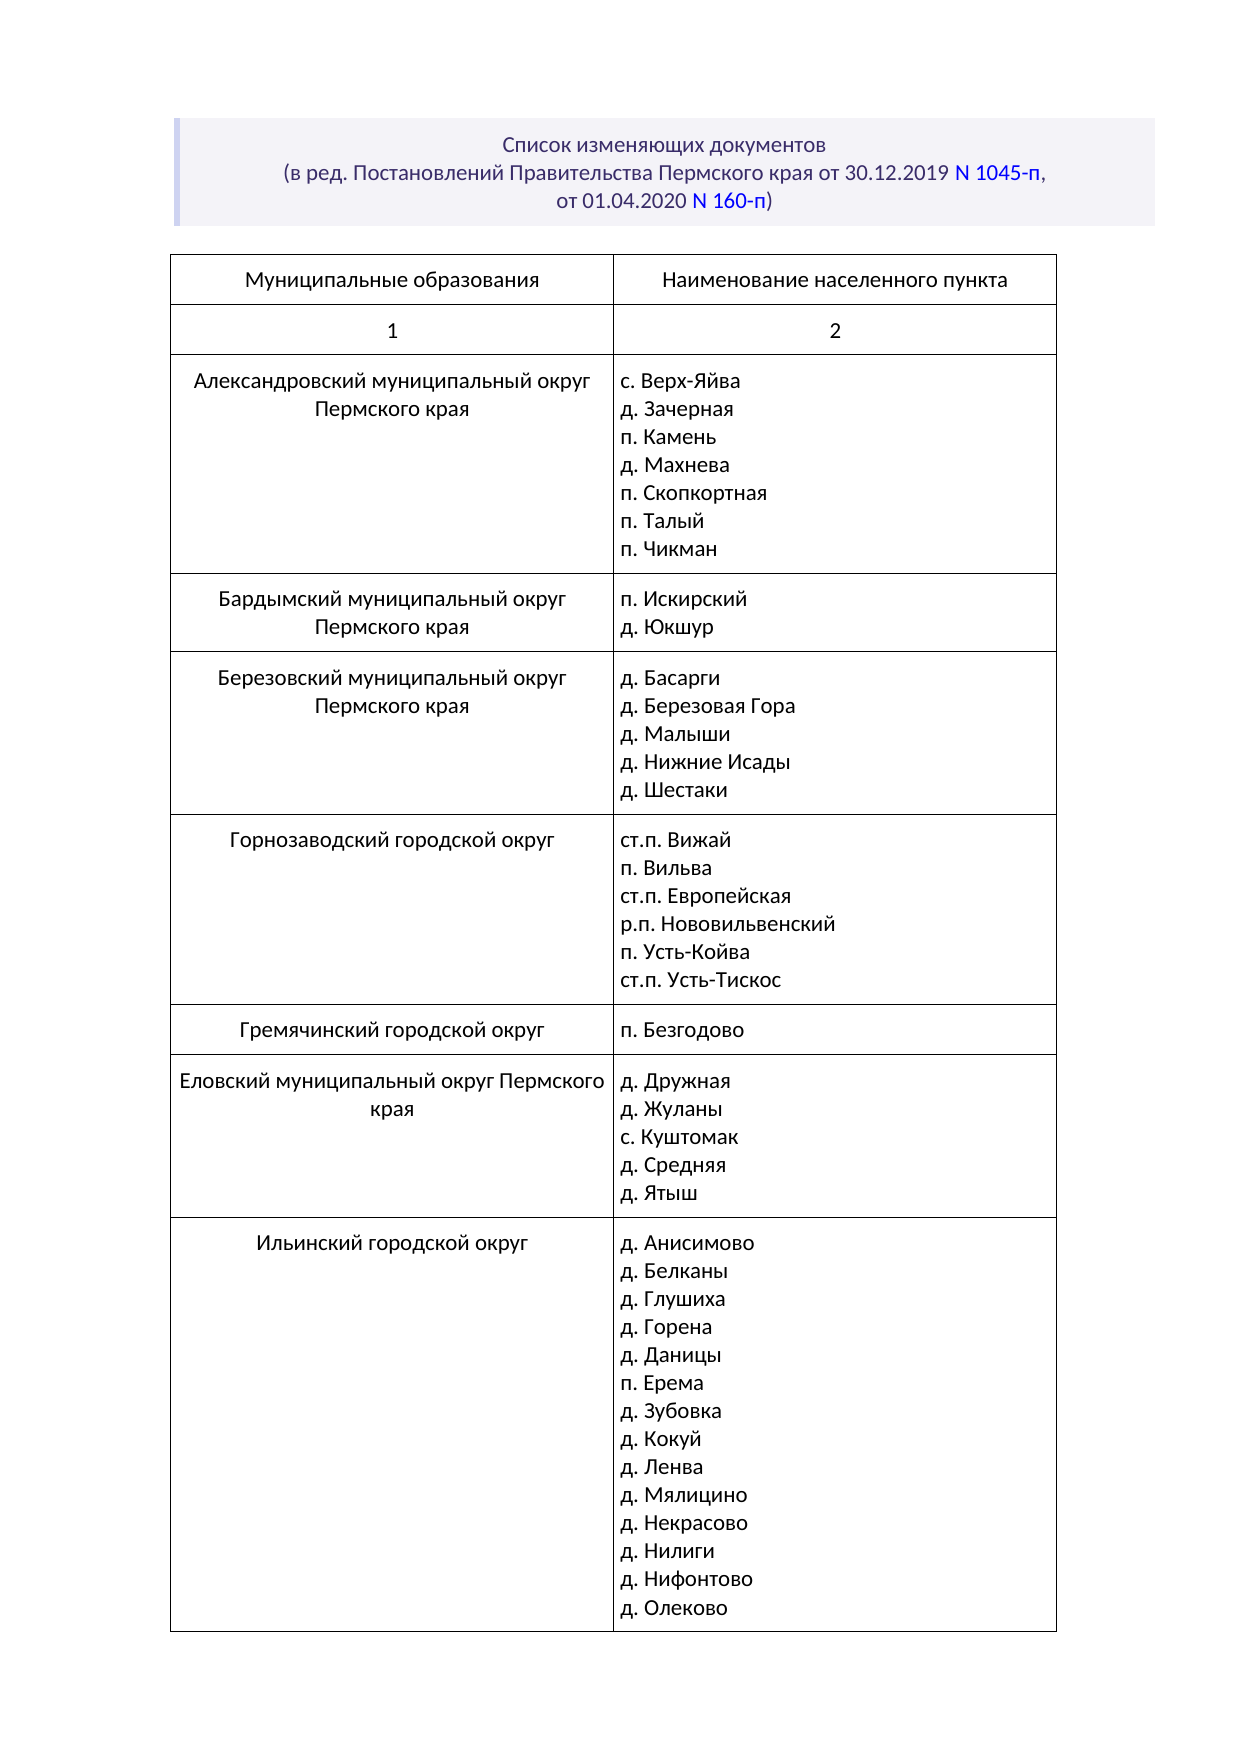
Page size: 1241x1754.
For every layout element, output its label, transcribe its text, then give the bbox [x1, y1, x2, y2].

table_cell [171, 1218, 613, 1631]
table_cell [614, 1218, 1056, 1631]
table_cell Горнозаводский городской округ [171, 815, 613, 1004]
table_cell 1 [171, 305, 613, 354]
table_cell д. Дружная д. Жуланы с. Куштомак д. Средняя д. Ятыш [614, 1055, 1056, 1217]
table_header Список изменяющих документов (в ред. Постановлений Правительства Пермского края от 30.12.2019 N 1045-п, от 01.04.2020 N 160-п) [180, 118, 1149, 226]
table_cell Еловский муниципальный округ Пермского края [171, 1055, 613, 1217]
table_header Муниципальные образования [171, 255, 613, 304]
table_cell д. Басарги д. Березовая Гора д. Малыши д. Нижние Исады д. Шестаки [614, 652, 1056, 813]
table_cell п. Безгодово [614, 1005, 1056, 1054]
table_cell ст.п. Вижай п. Вильва ст.п. Европейская р.п. Нововильвенский п. Усть-Койва ст.п. Усть-Тискос [614, 815, 1056, 1004]
table_cell с. Верх-Яйва д. Зачерная п. Камень д. Махнева п. Скопкортная п. Талый п. Чикман [614, 355, 1056, 573]
table_cell Бардымский муниципальный округ Пермского края [171, 574, 613, 651]
table_cell Гремячинский городской округ [171, 1005, 613, 1054]
table_cell Александровский муниципальный округ Пермского края [171, 355, 613, 573]
table_header Наименование населенного пункта [614, 255, 1056, 304]
table_cell 2 [614, 305, 1056, 354]
table_cell Березовский муниципальный округ Пермского края [171, 652, 613, 813]
table_cell п. Искирский д. Юкшур [614, 574, 1056, 651]
